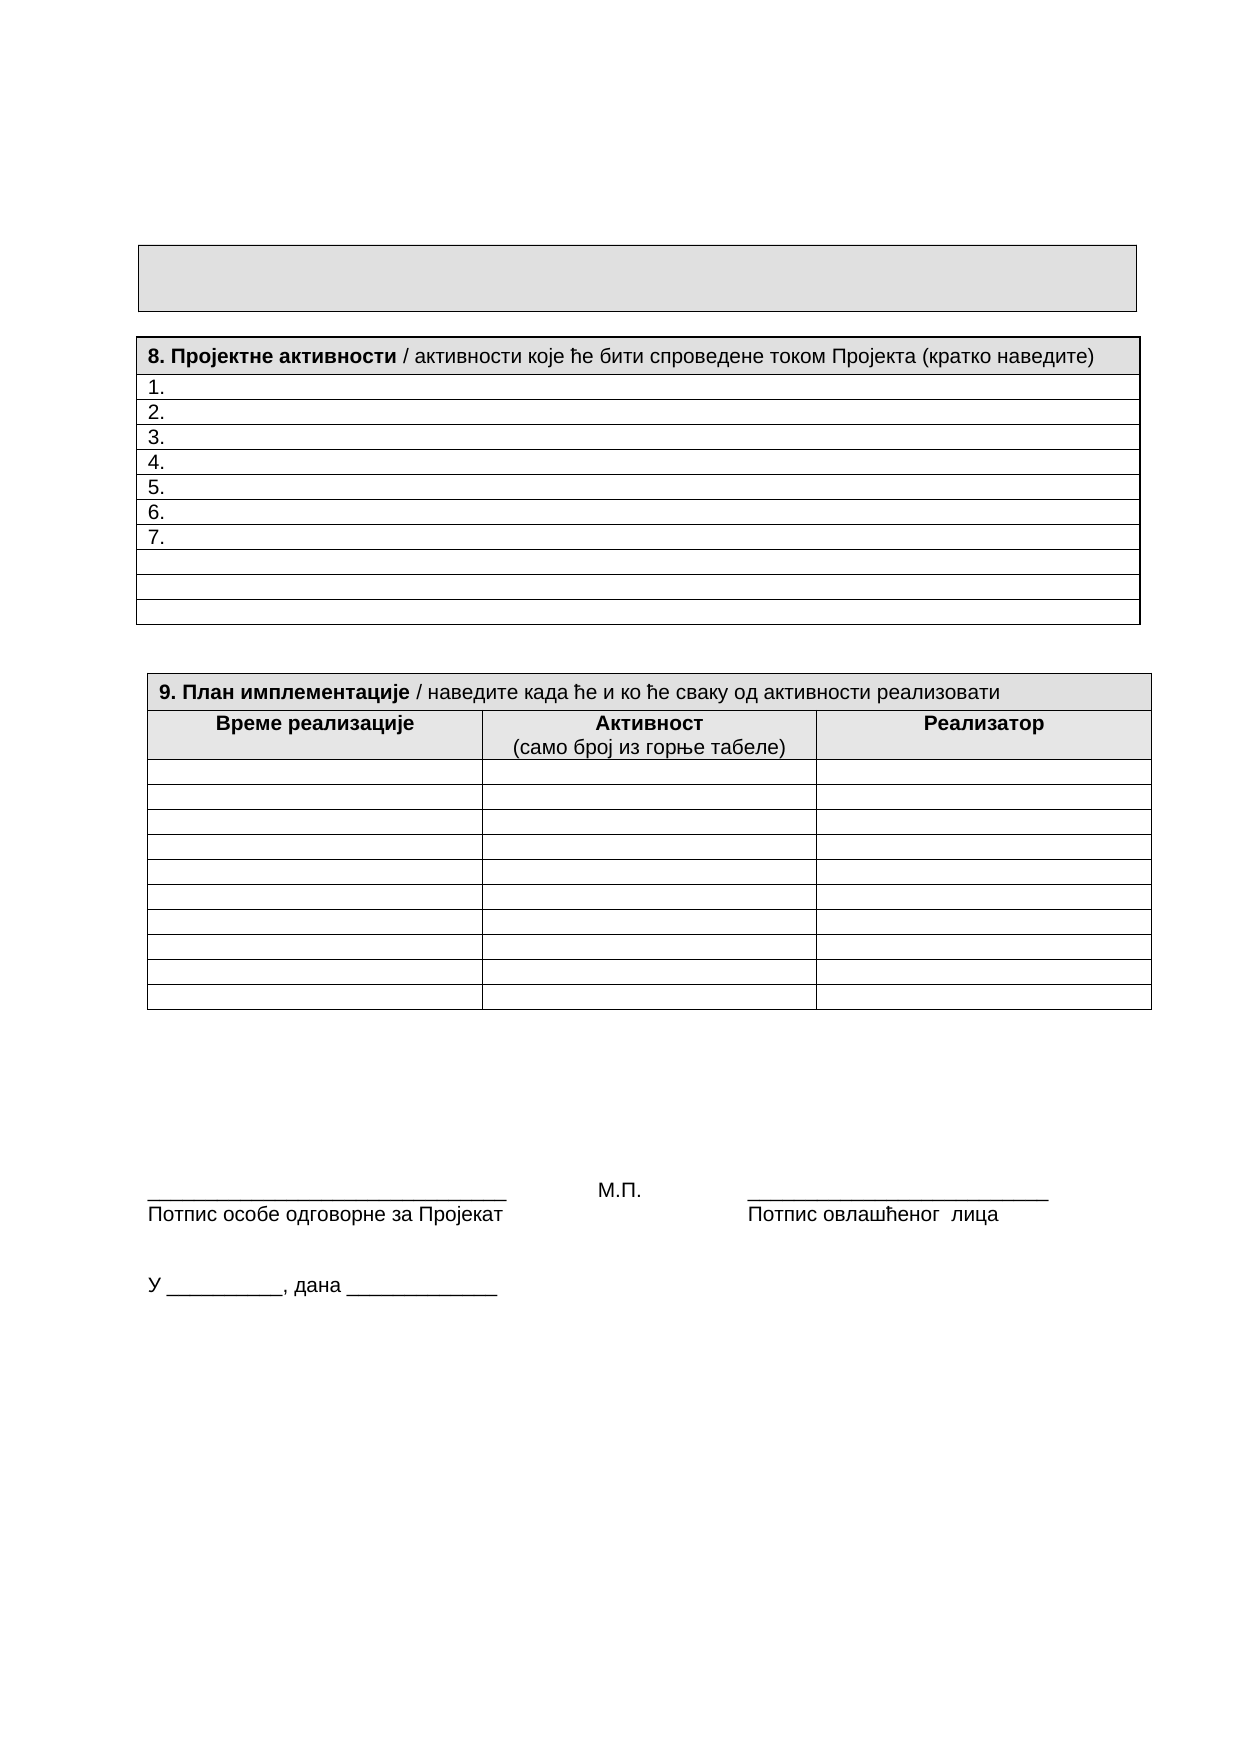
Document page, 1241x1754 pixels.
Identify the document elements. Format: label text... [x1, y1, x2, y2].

table_cell [137, 550, 1139, 574]
table_cell [483, 835, 816, 859]
table_cell 6. [137, 500, 1139, 524]
table_cell Активност (само број из горње табеле) [483, 711, 816, 759]
table_cell [817, 760, 1151, 784]
text Потпис особе одговорне за Пројекат Потпис овлашћеног лица [148, 1201, 1092, 1225]
table_cell 5. [137, 475, 1139, 499]
table_cell [483, 885, 816, 909]
table_cell [483, 860, 816, 884]
table_cell Реализатор [817, 711, 1151, 759]
table_cell [483, 935, 816, 959]
table_cell 1. [137, 375, 1139, 399]
table_cell [148, 810, 482, 834]
table_cell [137, 600, 1139, 624]
table_cell [483, 785, 816, 809]
table_cell [148, 985, 482, 1009]
table_cell [483, 810, 816, 834]
table_header 8. Пројектне активности / активности које ће бити спроведене током Пројекта (кратко наведите) [137, 338, 1139, 374]
table_cell [483, 985, 816, 1009]
table_cell Време реализације [148, 711, 482, 759]
table_cell [483, 910, 816, 934]
table_cell 4. [137, 450, 1139, 474]
table_cell [817, 910, 1151, 934]
table_cell [817, 885, 1151, 909]
table_cell [148, 960, 482, 984]
table_cell 7. [137, 525, 1139, 549]
table_cell [817, 960, 1151, 984]
table_cell [137, 575, 1139, 599]
table_cell [148, 835, 482, 859]
table_cell [817, 835, 1151, 859]
table_cell 2. [137, 400, 1139, 424]
table_cell [817, 785, 1151, 809]
table_cell [148, 935, 482, 959]
table_header 9. План имплементације / наведите када ће и ко ће сваку од активности реализовати [148, 674, 1151, 710]
table_cell [148, 885, 482, 909]
table_cell [817, 810, 1151, 834]
table_cell [483, 760, 816, 784]
table_cell [148, 860, 482, 884]
table_cell [148, 760, 482, 784]
table_cell [817, 985, 1151, 1009]
table_cell [817, 860, 1151, 884]
table_cell [148, 785, 482, 809]
text У __________, дана _____________ [148, 1273, 1092, 1297]
table_cell 3. [137, 425, 1139, 449]
table_cell [483, 960, 816, 984]
table_cell [817, 935, 1151, 959]
text _______________________________ М.П. __________________________ [148, 1177, 1092, 1201]
table_cell [148, 910, 482, 934]
